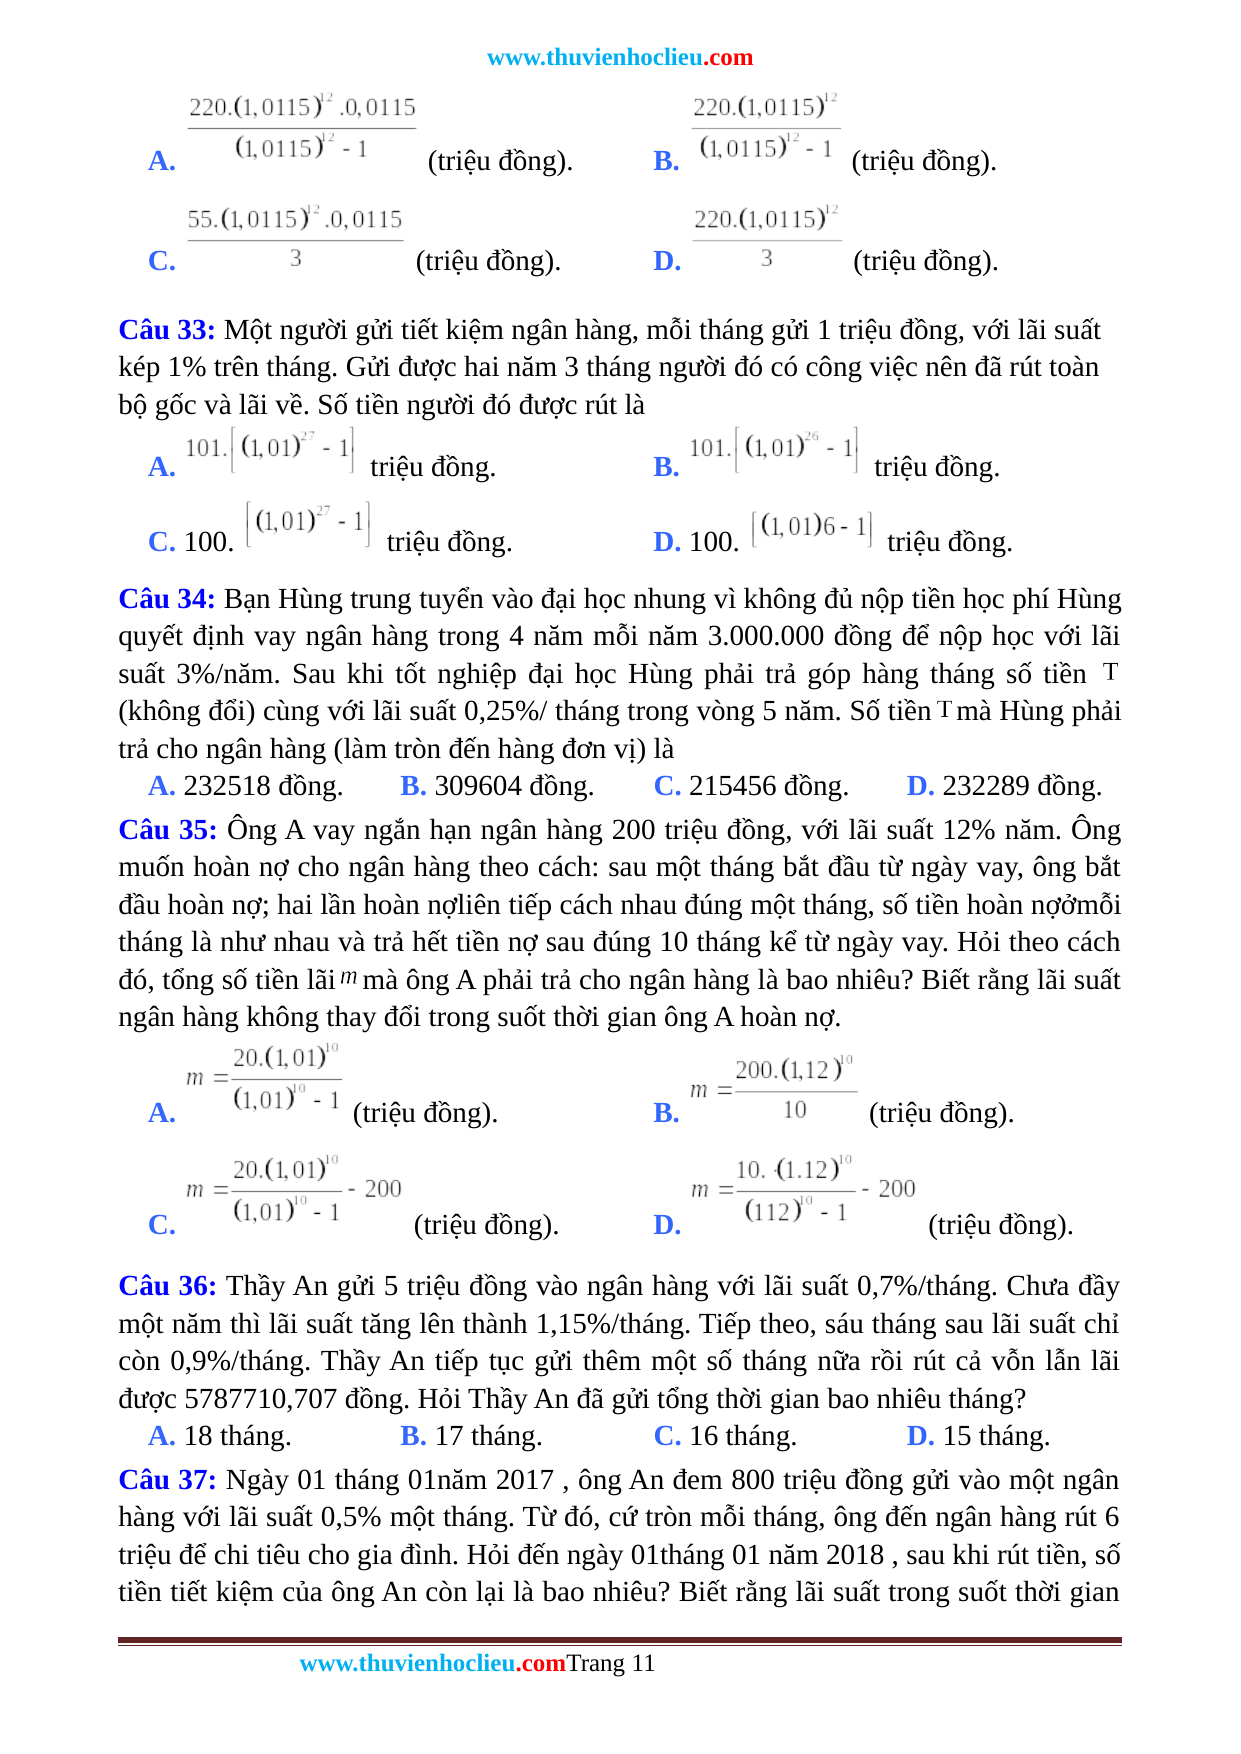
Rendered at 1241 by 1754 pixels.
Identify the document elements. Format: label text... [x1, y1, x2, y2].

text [118, 1460, 1122, 1610]
text C. (triệu đồng). D. (triệu đồng). [118, 198, 1122, 310]
text Câu 34: Bạn Hùng trung tuyển vào đại học nhung vì không đủ nộp tiền học phí Hùng quyết định vay ngân hàng trong 4 năm mỗi năm 3.000.000 đồng để nộp học với lãi suất 3%/năm. Sau khi tốt nghiệp đại học Hùng phải trả góp hàng tháng số tiền (không đổi) cùng với lãi suất 0,25%/ tháng trong vòng 5 năm. Số tiềnmà Hùng phải trả cho ngân hàng (làm tròn đến hàng đơn vị) là [118, 579, 1122, 766]
text A. (triệu đồng). B. (triệu đồng). [118, 1035, 1122, 1148]
text Câu 33: Một người gửi tiết kiệm ngân hàng, mỗi tháng gửi 1 triệu đồng, với lãi suất kép 1% trên tháng. Gửi được hai năm 3 tháng người đó có công việc nên đã rút toàn bộ gốc và lãi về. Số tiền người đó được rút là [118, 310, 1122, 423]
text C. 100. triệu đồng. D. 100. triệu đồng. [118, 498, 1122, 573]
text A. (triệu đồng). B. (triệu đồng). [118, 85, 1122, 198]
text A. triệu đồng. B. triệu đồng. [118, 423, 1122, 498]
text Câu 35: Ông A vay ngắn hạn ngân hàng 200 triệu đồng, với lãi suất 12% năm. Ông muốn hoàn nợ cho ngân hàng theo cách: sau một tháng bắt đầu từ ngày vay, ông bắt đầu hoàn nợ; hai lần hoàn nợliên tiếp cách nhau đúng một tháng, số tiền hoàn nợởmỗi tháng là như nhau và trả hết tiền nợ sau đúng 10 tháng kể từ ngày vay. Hỏi theo cách đó, tổng số tiền lãimà ông A phải trả cho ngân hàng là bao nhiêu? Biết rằng lãi suất ngân hàng không thay đổi trong suốt thời gian ông A hoàn nợ. [118, 810, 1122, 1035]
text C. (triệu đồng). D. (triệu đồng). [118, 1148, 1122, 1260]
text A. 232518 đồng. B. 309604 đồng. C. 215456 đồng. D. 232289 đồng. [118, 766, 1122, 804]
text Câu 36: Thầy An gửi 5 triệu đồng vào ngân hàng với lãi suất 0,7%/tháng. Chưa đầy một năm thì lãi suất tăng lên thành 1,15%/tháng. Tiếp theo, sáu tháng sau lãi suất chỉ còn 0,9%/tháng. Thầy An tiếp tục gửi thêm một số tháng nữa rồi rút cả vỗn lẫn lãi được 5787710,707 đồng. Hỏi Thầy An đã gửi tổng thời gian bao nhiêu tháng? [118, 1266, 1122, 1416]
text A. 18 tháng. B. 17 tháng. C. 16 tháng. D. 15 tháng. [118, 1416, 1122, 1454]
